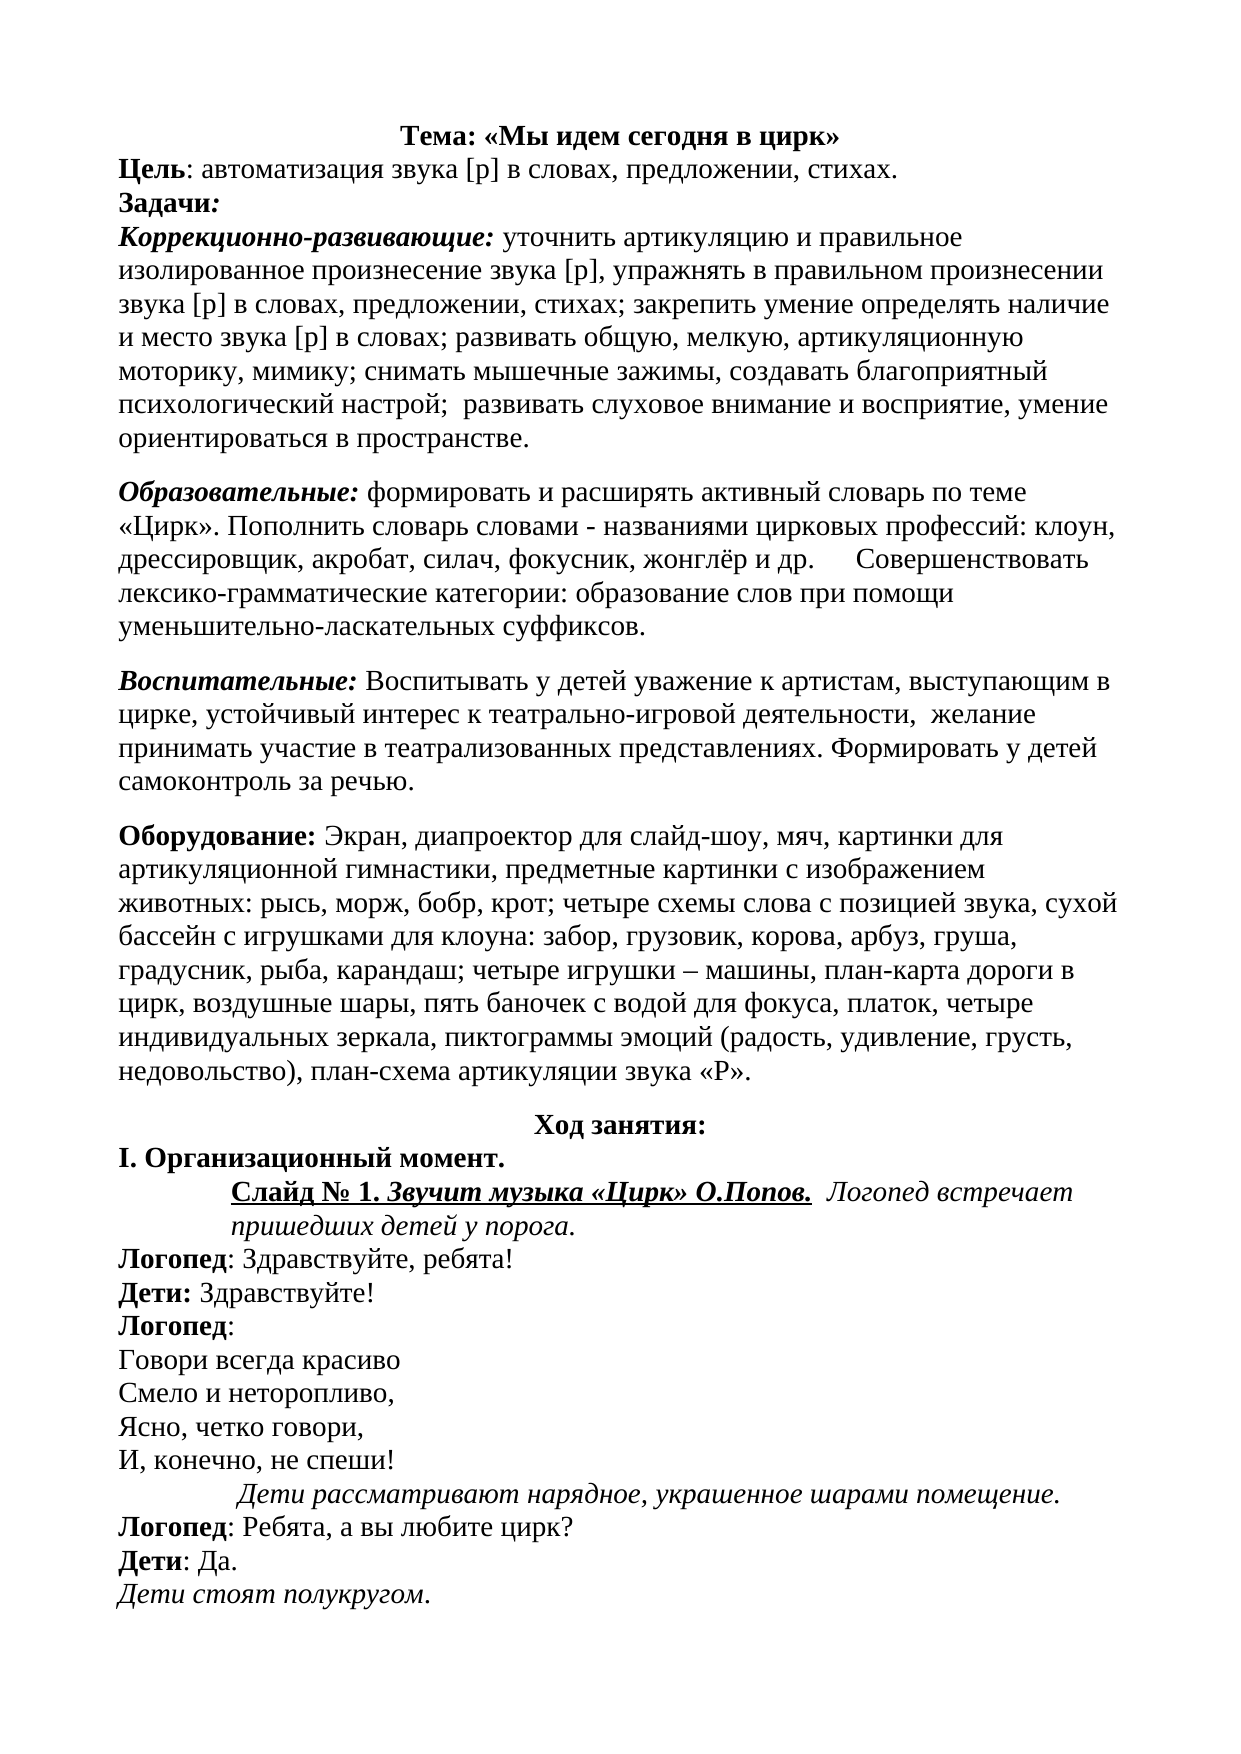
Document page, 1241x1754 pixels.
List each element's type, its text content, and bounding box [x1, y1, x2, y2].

text Логопед: Ребята, а вы любите цирк? [118, 1509, 1122, 1543]
text Ход занятия: [118, 1107, 1122, 1141]
text Дети: Здравствуйте! [118, 1275, 1122, 1308]
text Слайд № 1. Звучит музыка «Цирк» О.Попов. Логопед встречает пришедших детей у порога. [231, 1174, 1122, 1241]
text Логопед: Здравствуйте, ребята! [118, 1241, 1122, 1275]
text Дети стоят полукругом. [118, 1577, 1122, 1610]
text Воспитательные: Воспитывать у детей уважение к артистам, выступающим в цирке, устойчивый интерес к театрально-игровой деятельности, желание принимать участие в театрализованных представлениях. Формировать у детей самоконтроль за речью. [118, 663, 1122, 797]
text Цель: автоматизация звука [р] в словах, предложении, стихах. [118, 152, 1122, 185]
text Дети: Да. [118, 1543, 1122, 1577]
text Организационный момент. [118, 1141, 1122, 1174]
text Дети рассматривают нарядное, украшенное шарами помещение. [231, 1476, 1122, 1509]
text Коррекционно-развивающие: уточнить артикуляцию и правильное изолированное произнесение звука [р], упражнять в правильном произнесении звука [р] в словах, предложении, стихах; закрепить умение определять наличие и место звука [р] в словах; развивать общую, мелкую, артикуляционную моторику, мимику; снимать мышечные зажимы, создавать благоприятный психологический настрой; развивать слуховое внимание и восприятие, умение ориентироваться в пространстве. [118, 219, 1122, 453]
text Логопед: [118, 1308, 1122, 1342]
text Оборудование: Экран, диапроектор для слайд-шоу, мяч, картинки для артикуляционной гимнастики, предметные картинки с изображением животных: рысь, морж, бобр, крот; четыре схемы слова с позицией звука, сухой бассейн с игрушками для клоуна: забор, грузовик, корова, арбуз, груша, градусник, рыба, карандаш; четыре игрушки – машины, план-карта дороги в цирк, воздушные шары, пять баночек с водой для фокуса, платок, четыре индивидуальных зеркала, пиктограммы эмоций (радость, удивление, грусть, недовольство), план-схема артикуляции звука «Р». [118, 818, 1122, 1086]
text Задачи: [118, 185, 1122, 219]
text Тема: «Мы идем сегодня в цирк» [118, 118, 1122, 152]
text Говори всегда красиво Смело и неторопливо, Ясно, четко говори, И, конечно, не спеши! [118, 1342, 1122, 1476]
text Образовательные: формировать и расширять активный словарь по теме «Цирк». Пополнить словарь словами - названиями цирковых профессий: клоун, дрессировщик, акробат, силач, фокусник, жонглёр и др. Совершенствовать лексико-грамматические категории: образование слов при помощи уменьшительно-ласкательных суффиксов. [118, 474, 1122, 642]
